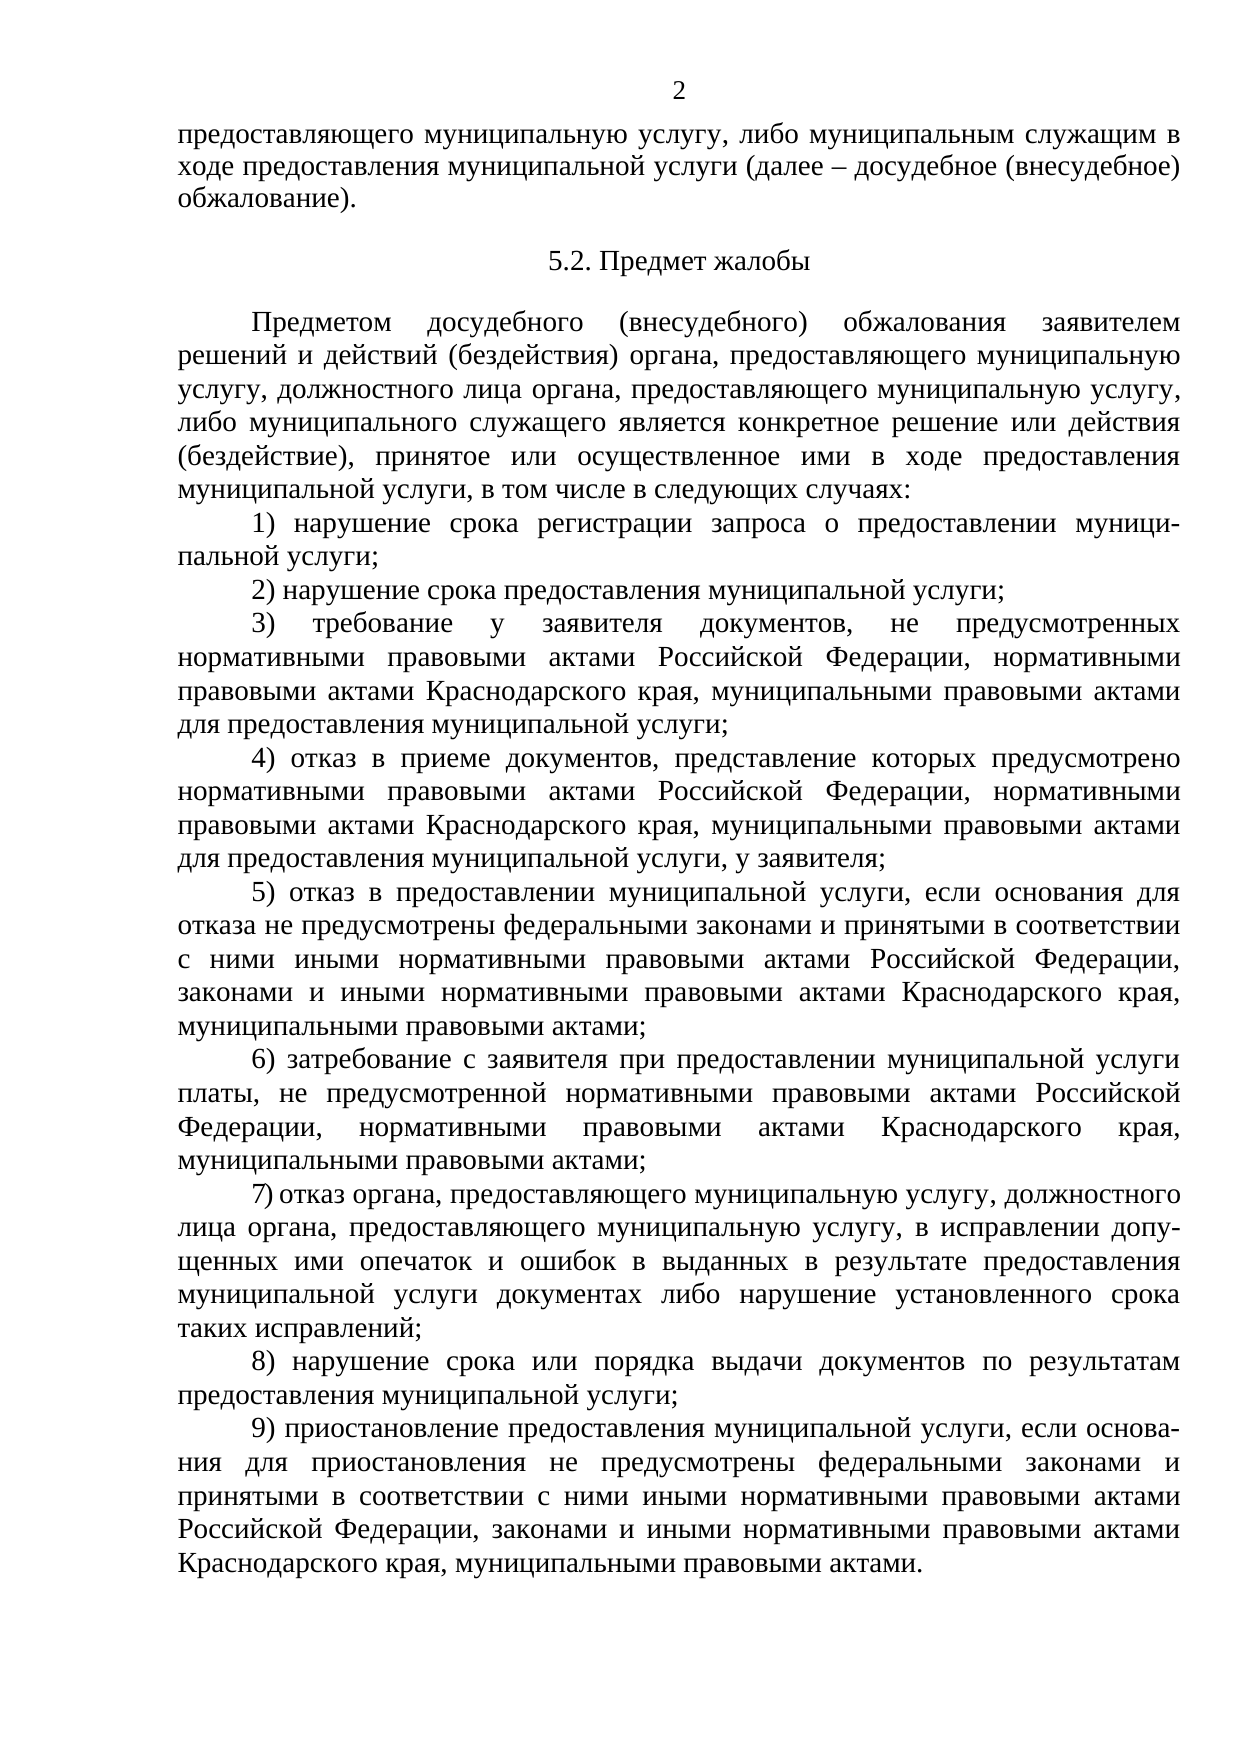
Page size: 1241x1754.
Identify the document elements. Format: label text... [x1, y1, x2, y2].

text 1) нарушение срока регистрации запроса о предоставлении муници-пальной услуги; [177, 505, 1181, 572]
text 6) затребование с заявителя при предоставлении муниципальной услуги платы, не предусмотренной нормативными правовыми актами Российской Федерации, нормативными правовыми актами Краснодарского края, муниципальными правовыми актами; [177, 1042, 1181, 1176]
text 3) требование у заявителя документов, не предусмотренных нормативными правовыми актами Российской Федерации, нормативными правовыми актами Краснодарского края, муниципальными правовыми актами для предоставления муниципальной услуги; [177, 606, 1181, 740]
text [177, 118, 1181, 214]
text 4) отказ в приеме документов, представление которых предусмотрено нормативными правовыми актами Российской Федерации, нормативными правовыми актами Краснодарского края, муниципальными правовыми актами для предоставления муниципальной услуги, у заявителя; [177, 740, 1181, 874]
text 5.2. Предмет жалобы [177, 245, 1181, 277]
text 5) отказ в предоставлении муниципальной услуги, если основания для отказа не предусмотрены федеральными законами и принятыми в соответствии с ними иными нормативными правовыми актами Российской Федерации, законами и иными нормативными правовыми актами Краснодарского края, муниципальными правовыми актами; [177, 874, 1181, 1042]
text 2) нарушение срока предоставления муниципальной услуги; [177, 572, 1181, 606]
text Предметом досудебного (внесудебного) обжалования заявителем решений и действий (бездействия) органа, предоставляющего муниципальную услугу, должностного лица органа, предоставляющего муниципальную услугу, либо муниципального служащего является конкретное решение или действия (бездействие), принятое или осуществленное ими в ходе предоставления муниципальной услуги, в том числе в следующих случаях: [177, 304, 1181, 505]
text 9) приостановление предоставления муниципальной услуги, если основа-ния для приостановления не предусмотрены федеральными законами и принятыми в соответствии с ними иными нормативными правовыми актами Российской Федерации, законами и иными нормативными правовыми актами Краснодарского края, муниципальными правовыми актами. [177, 1411, 1181, 1578]
text 8) нарушение срока или порядка выдачи документов по результатам предоставления муниципальной услуги; [177, 1343, 1181, 1411]
text 7) отказ органа, предоставляющего муниципальную услугу, должностного лица органа, предоставляющего муниципальную услугу, в исправлении допу-щенных ими опечаток и ошибок в выданных в результате предоставления муниципальной услуги документах либо нарушение установленного срока таких исправлений; [177, 1176, 1181, 1343]
